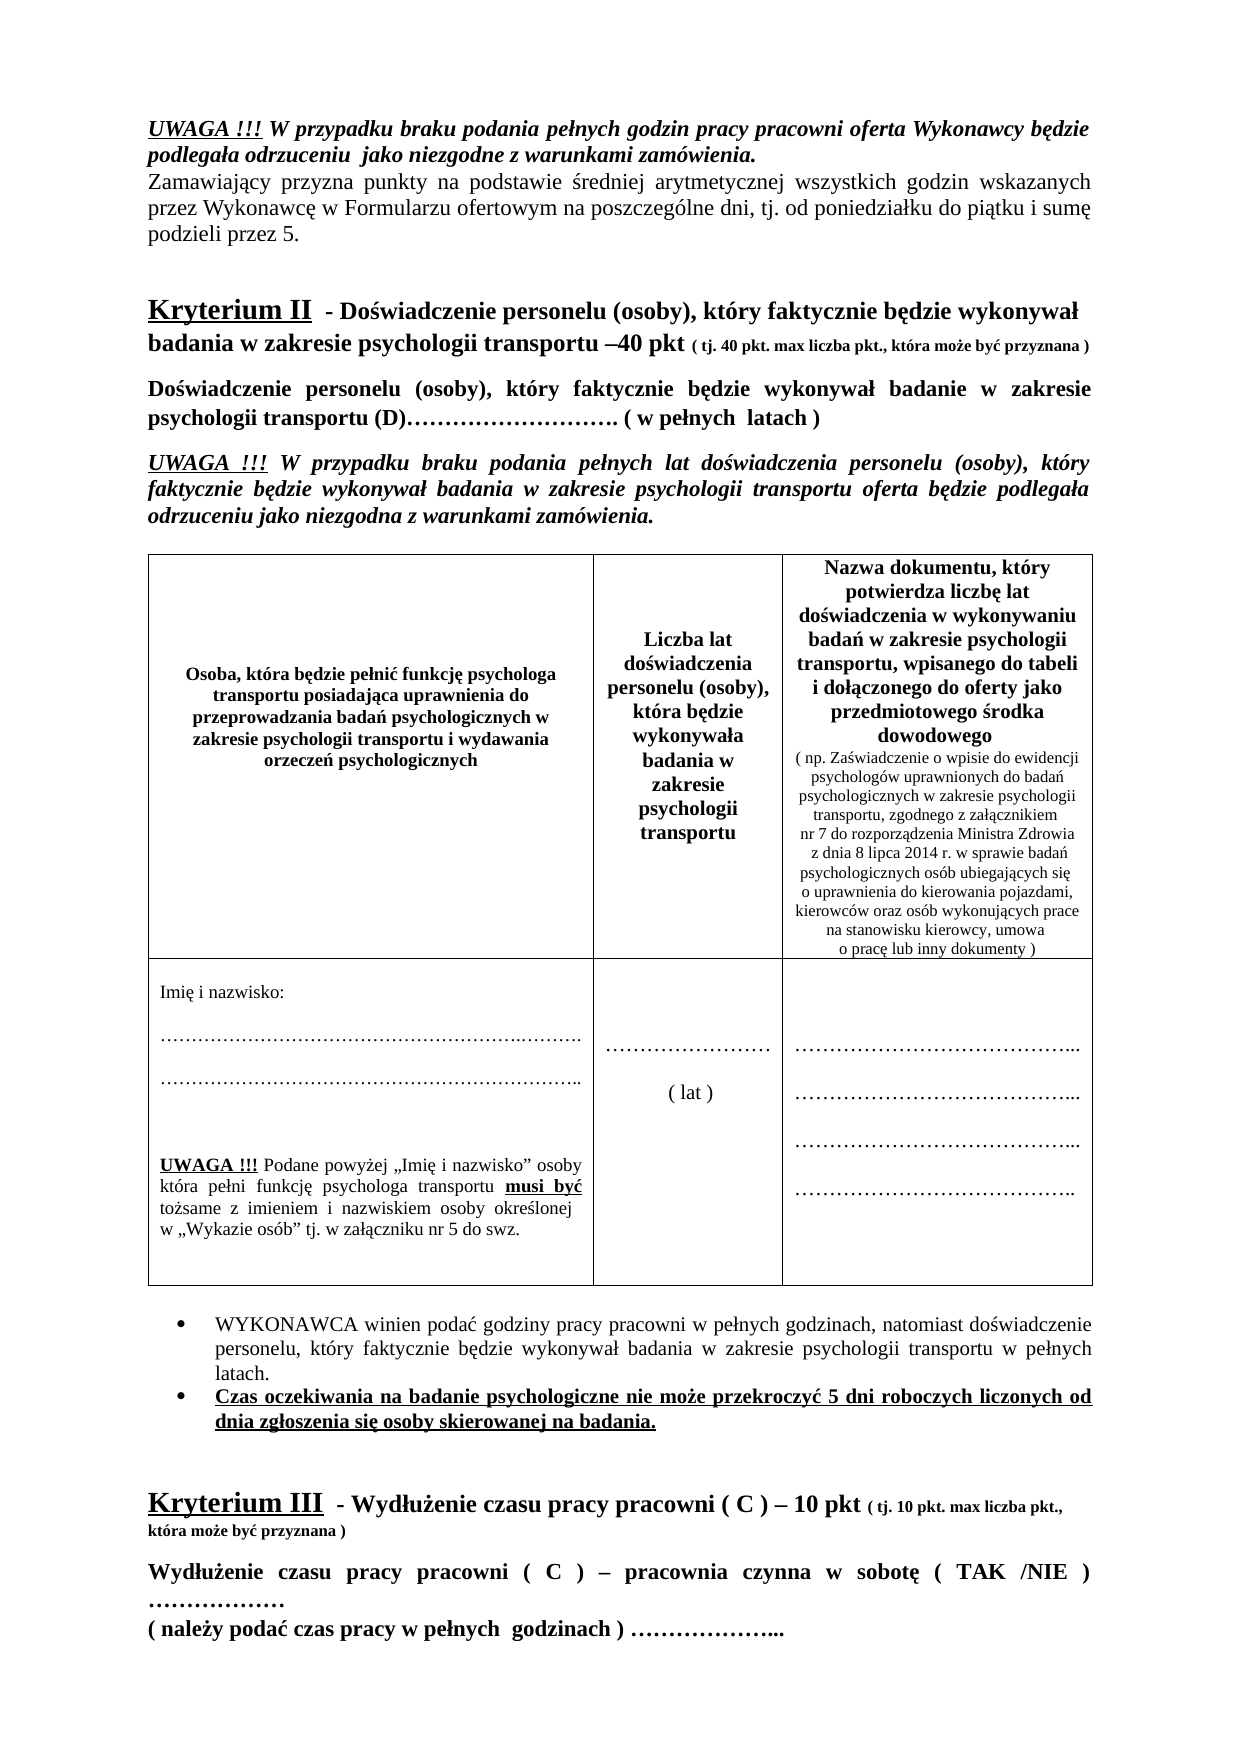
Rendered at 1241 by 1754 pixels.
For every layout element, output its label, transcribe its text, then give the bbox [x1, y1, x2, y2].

text UWAGA !!! W przypadku braku podania pełnych godzin pracy pracowni oferta Wykonawcy będzie podlegała odrzuceniu jako niezgodne z warunkami zamówienia. [148, 115, 1092, 168]
table_cell Imię i nazwisko: ………………………………………………….………. ………………………………………………………….. UWAGA !!! Podane powyżej „Imię i nazwisko” osoby która pełni funkcję psychologa transportu musi być tożsame z imieniem i nazwiskiem osoby określonej w „Wykazie osób” tj. w załączniku nr 5 do swz. [149, 959, 593, 1285]
text Wydłużenie czasu pracy pracowni ( C ) – pracownia czynna w sobotę ( TAK /NIE ) ……………… ( należy podać czas pracy w pełnych godzinach ) ………………... [148, 1558, 1092, 1641]
table_header Osoba, która będzie pełnić funkcję psychologa transportu posiadająca uprawnienia do przeprowadzania badań psychologicznych w zakresie psychologii transportu i wydawania orzeczeń psychologicznych [149, 555, 593, 958]
table_cell …………………………………... …………………………………... …………………………………... ………………………………….. [783, 959, 1092, 1285]
table_cell …………………… ( lat ) [594, 959, 782, 1285]
text Kryterium III - Wydłużenie czasu pracy pracowni ( C ) – 10 pkt ( tj. 10 pkt. max liczba pkt., która może być przyznana ) [148, 1485, 1092, 1539]
table_header Liczba lat doświadczenia personelu (osoby), która będzie wykonywała badania w zakresie psychologii transportu [594, 555, 782, 958]
list WYKONAWCA winien podać godziny pracy pracowni w pełnych godzinach, natomiast doświadczenie personelu, który faktycznie będzie wykonywał badania w zakresie psychologii transportu w pełnych latach. [177, 1312, 1092, 1384]
text Doświadczenie personelu (osoby), który faktycznie będzie wykonywał badanie w zakresie psychologii transportu (D)………………………. ( w pełnych latach ) [148, 375, 1092, 430]
text Zamawiający przyzna punkty na podstawie średniej arytmetycznej wszystkich godzin wskazanych przez Wykonawcę w Formularzu ofertowym na poszczególne dni, tj. od poniedziałku do piątku i sumę podzieli przez 5. [148, 168, 1092, 247]
list Czas oczekiwania na badanie psychologiczne nie może przekroczyć 5 dni roboczych liczonych od dnia zgłoszenia się osoby skierowanej na badania. [177, 1384, 1092, 1433]
table_header Nazwa dokumentu, który potwierdza liczbę lat doświadczenia w wykonywaniu badań w zakresie psychologii transportu, wpisanego do tabeli i dołączonego do oferty jako przedmiotowego środka dowodowego ( np. Zaświadczenie o wpisie do ewidencji psychologów uprawnionych do badań psychologicznych w zakresie psychologii transportu, zgodnego z załącznikiem nr 7 do rozporządzenia Ministra Zdrowia z dnia 8 lipca 2014 r. w sprawie badań psychologicznych osób ubiegających się o uprawnienia do kierowania pojazdami, kierowców oraz osób wykonujących prace na stanowisku kierowcy, umowa o pracę lub inny dokumenty ) [783, 555, 1092, 958]
text UWAGA !!! W przypadku braku podania pełnych lat doświadczenia personelu (osoby), który faktycznie będzie wykonywał badania w zakresie psychologii transportu oferta będzie podlegała odrzuceniu jako niezgodna z warunkami zamówienia. [148, 449, 1092, 528]
text Kryterium II - Doświadczenie personelu (osoby), który faktycznie będzie wykonywał badania w zakresie psychologii transportu –40 pkt ( tj. 40 pkt. max liczba pkt., która może być przyznana ) [148, 292, 1092, 356]
